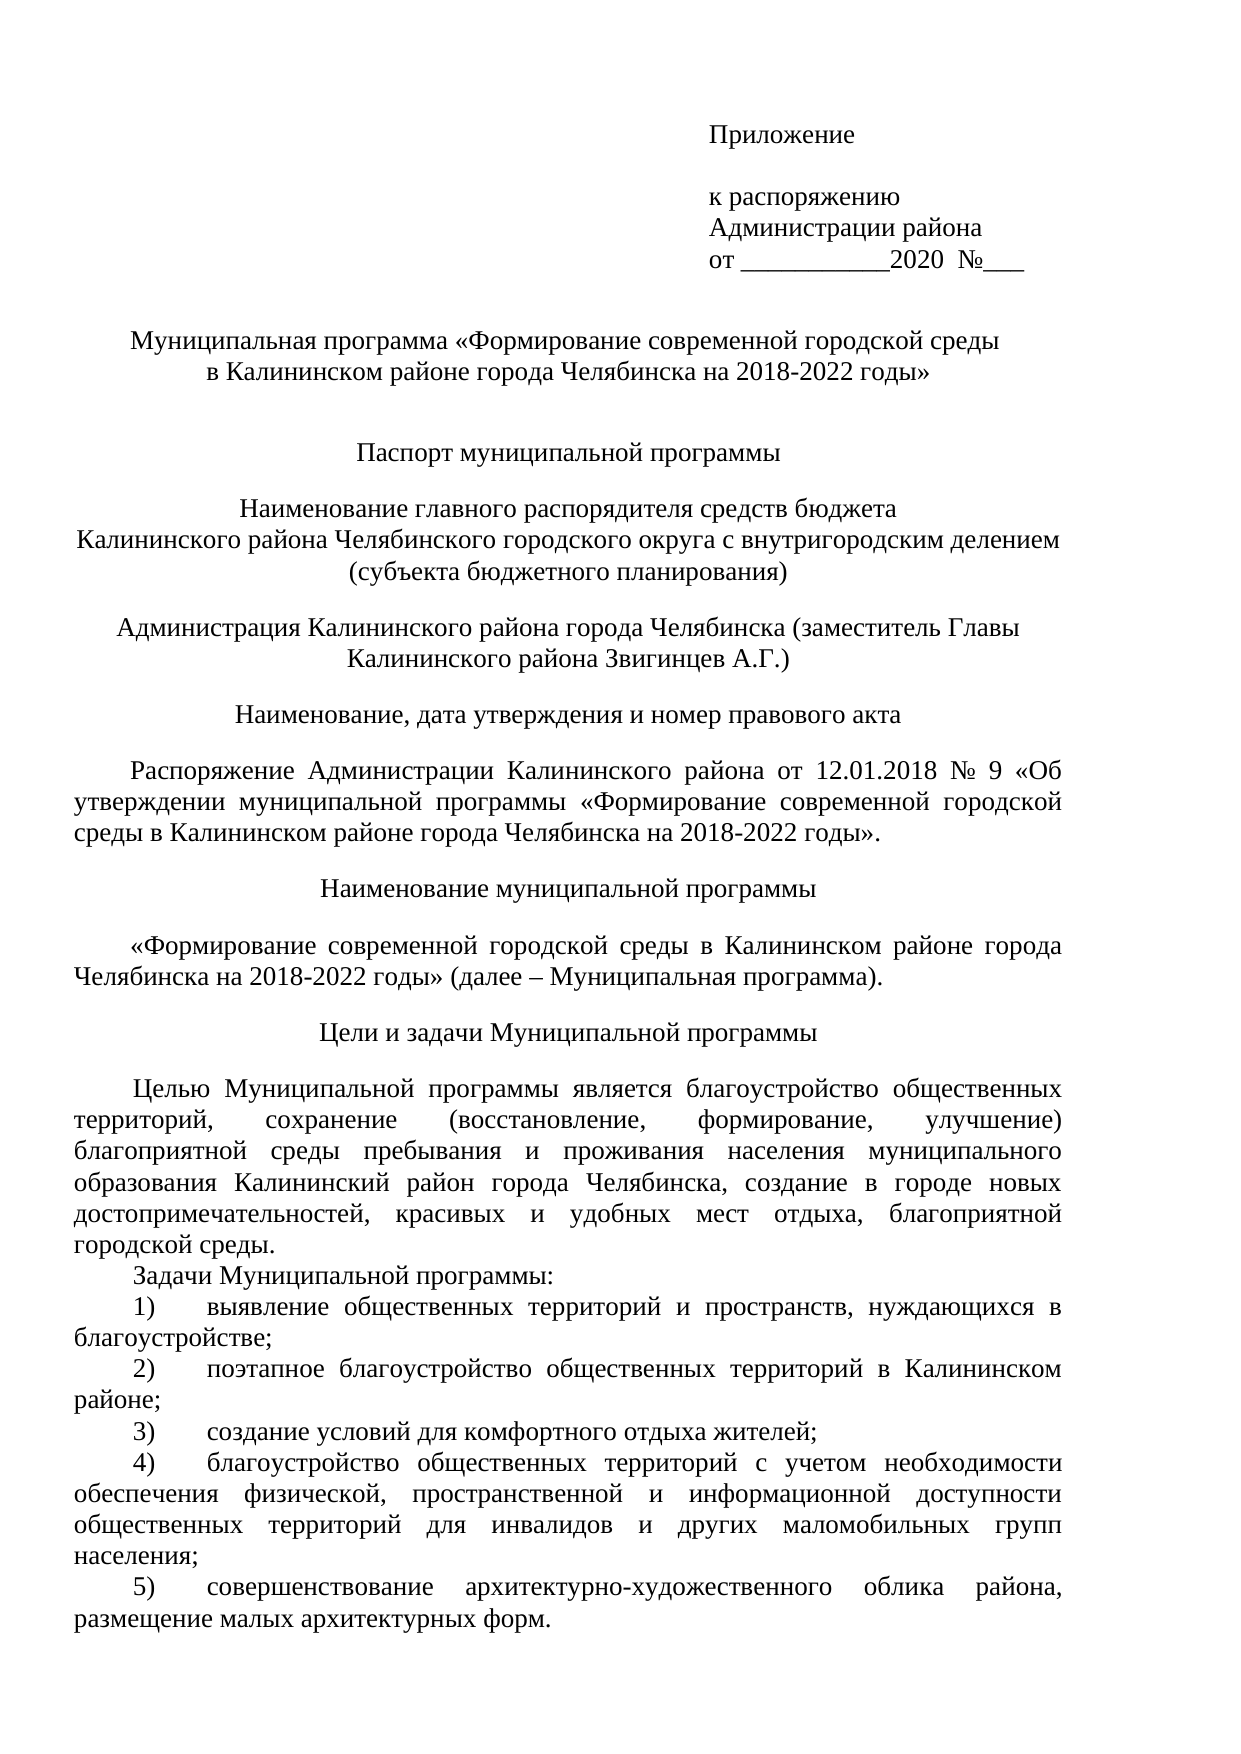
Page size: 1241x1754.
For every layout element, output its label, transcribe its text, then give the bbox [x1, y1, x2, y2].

text «Формирование современной городской среды в Калининском районе города Челябинска на 2018-2022 годы» (далее – Муниципальная программа). [74, 929, 1063, 991]
list выявление общественных территорий и пространств, нуждающихся в благоустройстве; [74, 1290, 1063, 1352]
text Паспорт муниципальной программы [74, 436, 1063, 467]
text Наименование, дата утверждения и номер правового акта [74, 698, 1063, 729]
text Администрации района [709, 212, 1063, 243]
list создание условий для комфортного отдыха жителей; [74, 1415, 1063, 1446]
text Задачи Муниципальной программы: [74, 1259, 1063, 1290]
text Цели и задачи Муниципальной программы [74, 1016, 1063, 1047]
text Приложение [709, 118, 1063, 149]
text Администрация Калининского района города Челябинска (заместитель Главы Калининского района Звигинцев А.Г.) [74, 611, 1063, 673]
text к распоряжению [709, 180, 1063, 212]
list поэтапное благоустройство общественных территорий в Калининском районе; [74, 1352, 1063, 1415]
text Целью Муниципальной программы является благоустройство общественных территорий, сохранение (восстановление, формирование, улучшение) благоприятной среды пребывания и проживания населения муниципального образования Калининский район города Челябинска, создание в городе новых достопримечательностей, красивых и удобных мест отдыха, благоприятной городской среды. [74, 1072, 1063, 1259]
text Распоряжение Администрации Калининского района от 12.01.2018 № 9 «Об утверждении муниципальной программы «Формирование современной городской среды в Калининском районе города Челябинска на 2018-2022 годы». [74, 754, 1063, 848]
text Калининского района Челябинского городского округа с внутригородским делением (субъекта бюджетного планирования) [74, 523, 1063, 586]
list совершенствование архитектурно-художественного облика района, размещение малых архитектурных форм. [74, 1571, 1063, 1633]
text Наименование главного распорядителя средств бюджета [74, 492, 1063, 523]
text Муниципальная программа «Формирование современной городской среды в Калининском районе города Челябинска на 2018-2022 годы» [74, 324, 1063, 386]
text Наименование муниципальной программы [74, 873, 1063, 904]
list благоустройство общественных территорий с учетом необходимости обеспечения физической, пространственной и информационной доступности общественных территорий для инвалидов и других маломобильных групп населения; [74, 1446, 1063, 1571]
text от ___________2020 №___ [709, 243, 1063, 274]
